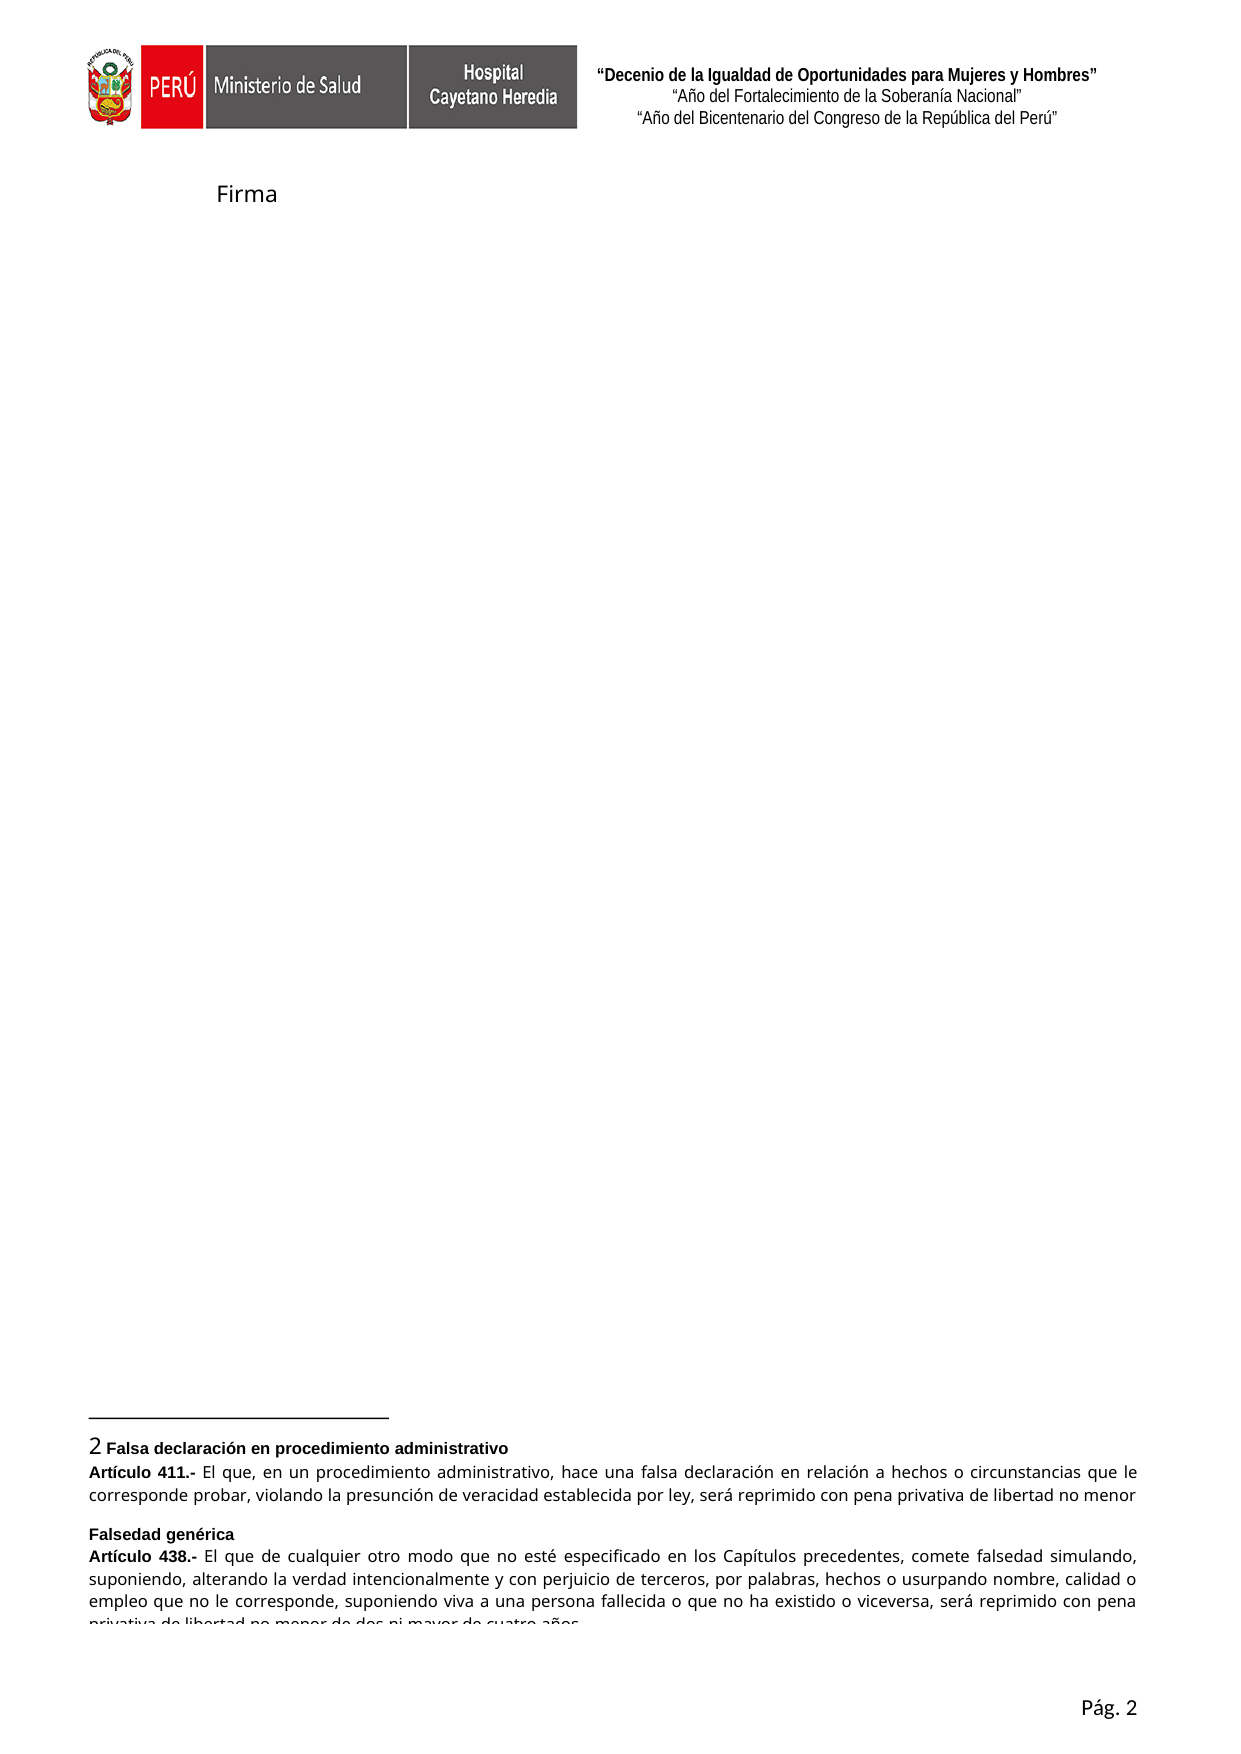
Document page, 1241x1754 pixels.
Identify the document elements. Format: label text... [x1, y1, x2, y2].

text Firma [216, 183, 1151, 207]
picture [77, 42, 578, 133]
